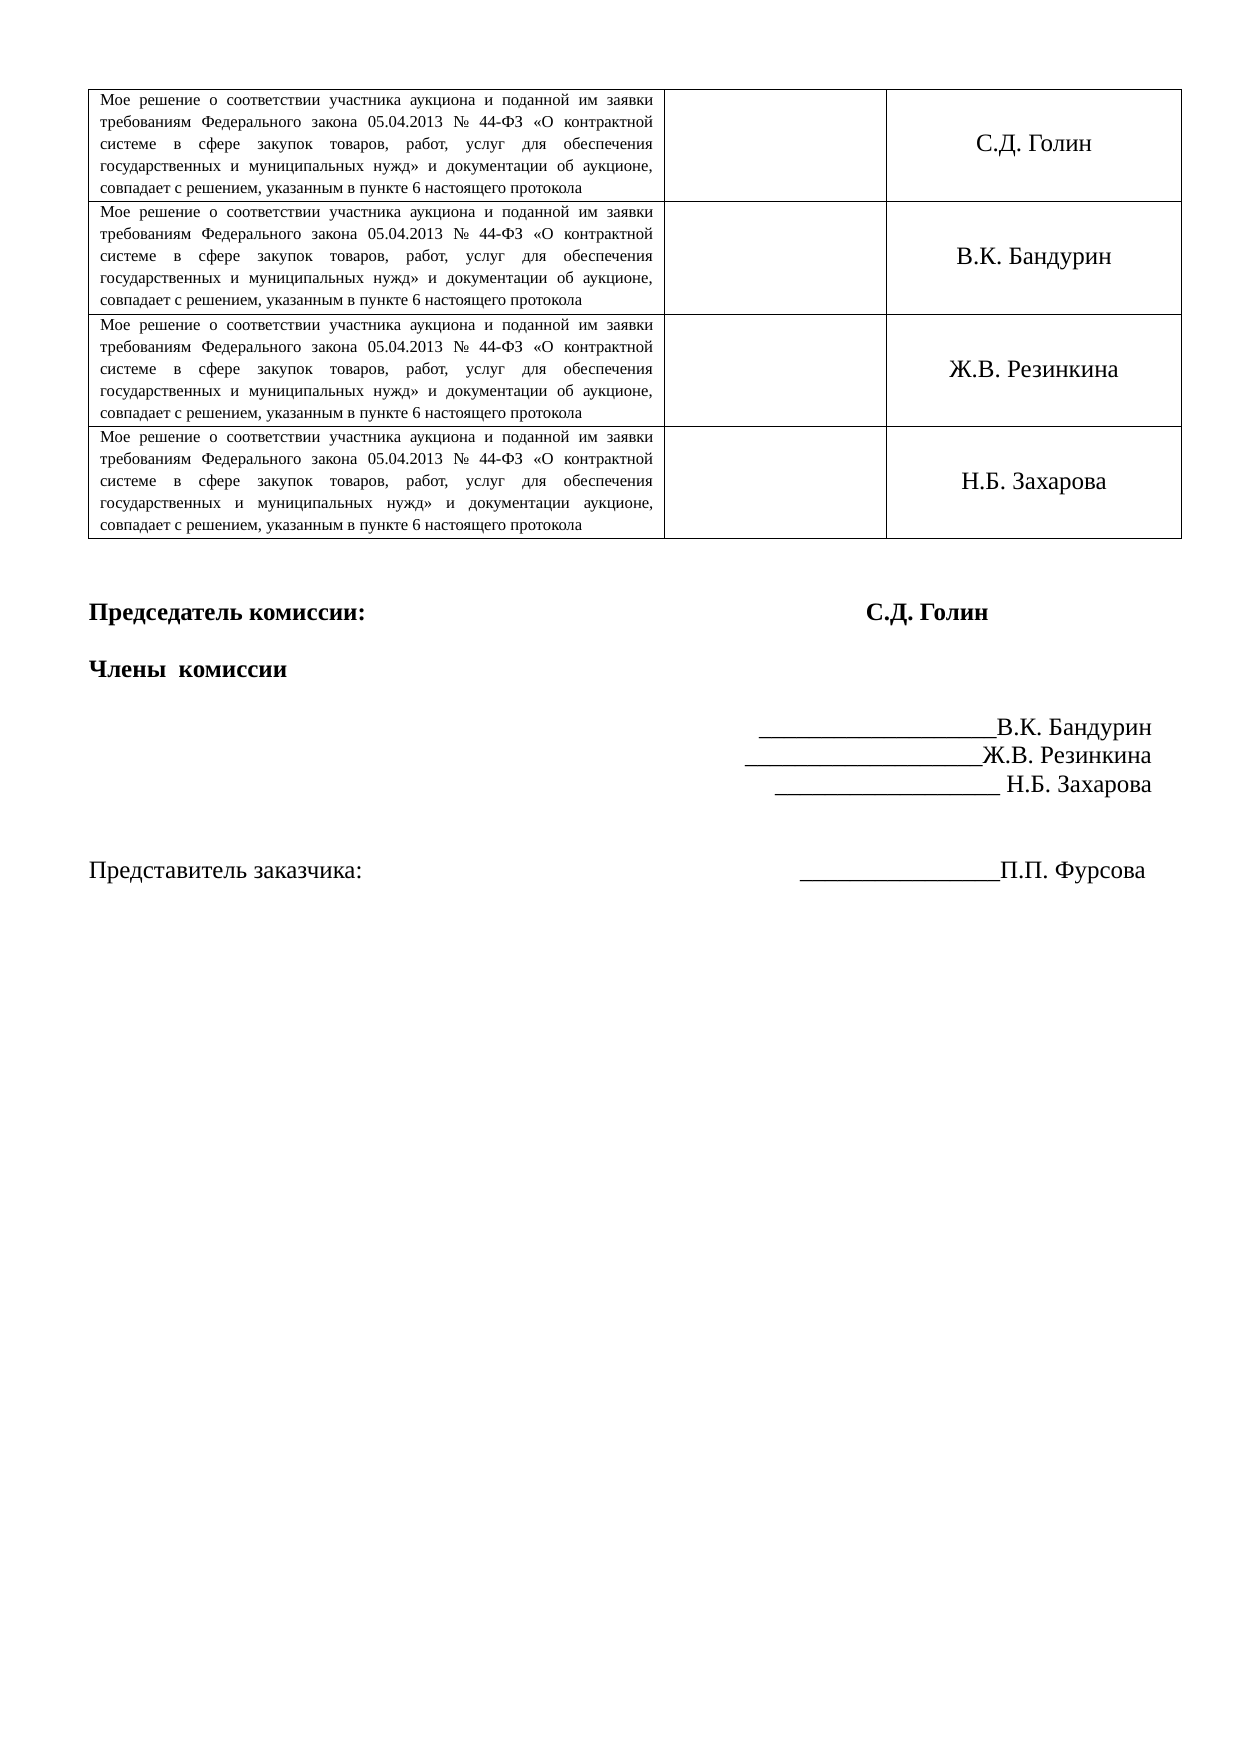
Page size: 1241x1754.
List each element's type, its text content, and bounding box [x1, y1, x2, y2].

text ___________________Ж.В. Резинкина [89, 741, 1152, 769]
table_cell Н.Б. Захарова [887, 427, 1181, 538]
table_cell [665, 90, 886, 201]
table_cell [665, 427, 886, 538]
table_cell Мое решение о соответствии участника аукциона и поданной им заявки требованиям Федерального закона 05.04.2013 № 44-ФЗ «О контрактной системе в сфере закупок товаров, работ, услуг для обеспечения государственных и муниципальных нужд» и документации аукционе, совпадает с решением, указанным в пункте 6 настоящего протокола [89, 427, 664, 538]
table_cell С.Д. Голин [887, 90, 1181, 201]
text Члены комиссии [89, 654, 1152, 683]
table_cell [665, 202, 886, 313]
text Представитель заказчика: ________________П.П. Фурсова [89, 856, 1152, 884]
table_cell Мое решение о соответствии участника аукциона и поданной им заявки требованиям Федерального закона 05.04.2013 № 44-ФЗ «О контрактной системе в сфере закупок товаров, работ, услуг для обеспечения государственных и муниципальных нужд» и документации об аукционе, совпадает с решением, указанным в пункте 6 настоящего протокола [89, 202, 664, 313]
table_cell Ж.В. Резинкина [887, 315, 1181, 426]
table_cell В.К. Бандурин [887, 202, 1181, 313]
table_cell Мое решение о соответствии участника аукциона и поданной им заявки требованиям Федерального закона 05.04.2013 № 44-ФЗ «О контрактной системе в сфере закупок товаров, работ, услуг для обеспечения государственных и муниципальных нужд» и документации об аукционе, совпадает с решением, указанным в пункте 6 настоящего протокола [89, 90, 664, 201]
table_cell Мое решение о соответствии участника аукциона и поданной им заявки требованиям Федерального закона 05.04.2013 № 44-ФЗ «О контрактной системе в сфере закупок товаров, работ, услуг для обеспечения государственных и муниципальных нужд» и документации об аукционе, совпадает с решением, указанным в пункте 6 настоящего протокола [89, 315, 664, 426]
text ___________________В.К. Бандурин [89, 712, 1152, 741]
text Председатель комиссии: С.Д. Голин [89, 597, 1152, 626]
table_cell [665, 315, 886, 426]
text __________________ Н.Б. Захарова [89, 769, 1152, 798]
